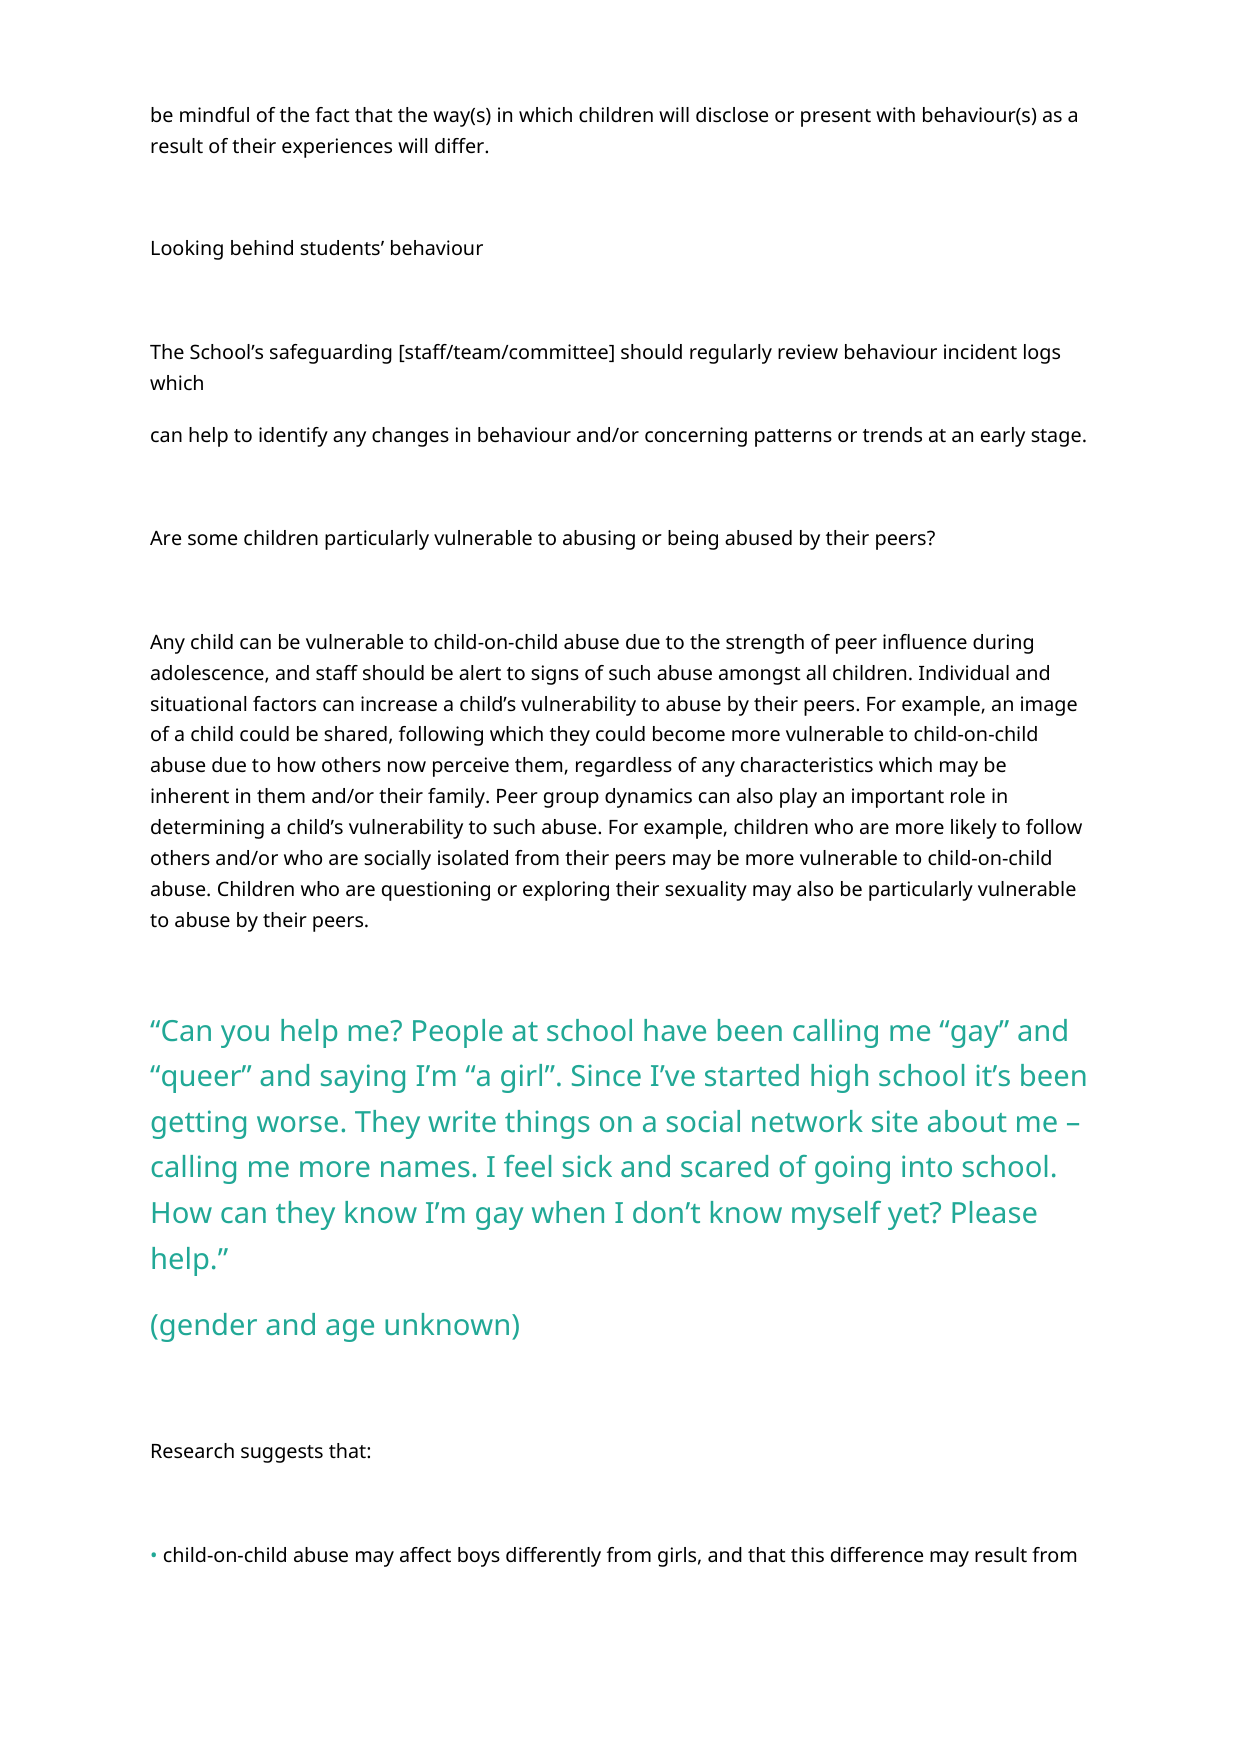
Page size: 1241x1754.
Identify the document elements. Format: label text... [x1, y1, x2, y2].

text “Can you help me? People at school have been calling me “gay” and “queer” and saying I’m “a girl”. Since I’ve started high school it’s been getting worse. They write things on a social network site about me – calling me more names. I feel sick and scared of going into school. How can they know I’m gay when I don’t know myself yet? Please help.” [150, 1010, 1090, 1278]
text Any child can be vulnerable to child-on-child abuse due to the strength of peer influence during adolescence, and staff should be alert to signs of such abuse amongst all children. Individual and situational factors can increase a child’s vulnerability to abuse by their peers. For example, an image of a child could be shared, following which they could become more vulnerable to child-on-child abuse due to how others now perceive them, regardless of any characteristics which may be inherent in them and/or their family. Peer group dynamics can also play an important role in determining a child’s vulnerability to such abuse. For example, children who are more likely to follow others and/or who are socially isolated from their peers may be more vulnerable to child-on-child abuse. Children who are questioning or exploring their sexuality may also be particularly vulnerable to abuse by their peers. [150, 628, 1090, 933]
text • child-on-child abuse may affect boys differently from girls, and that this difference may result from [150, 1541, 1090, 1568]
text Are some children particularly vulnerable to abusing or being abused by their peers? [150, 524, 1090, 551]
text Research suggests that: [150, 1437, 1090, 1464]
text The School’s safeguarding [staff/team/committee] should regularly review behaviour incident logs which [150, 338, 1090, 396]
text Looking behind students’ behaviour [150, 234, 1090, 262]
text can help to identify any changes in behaviour and/or concerning patterns or trends at an early stage. [150, 421, 1090, 448]
text be mindful of the fact that the way(s) in which children will disclose or present with behaviour(s) as a result of their experiences will differ. [150, 102, 1090, 160]
text (gender and age unknown) [150, 1304, 1090, 1344]
